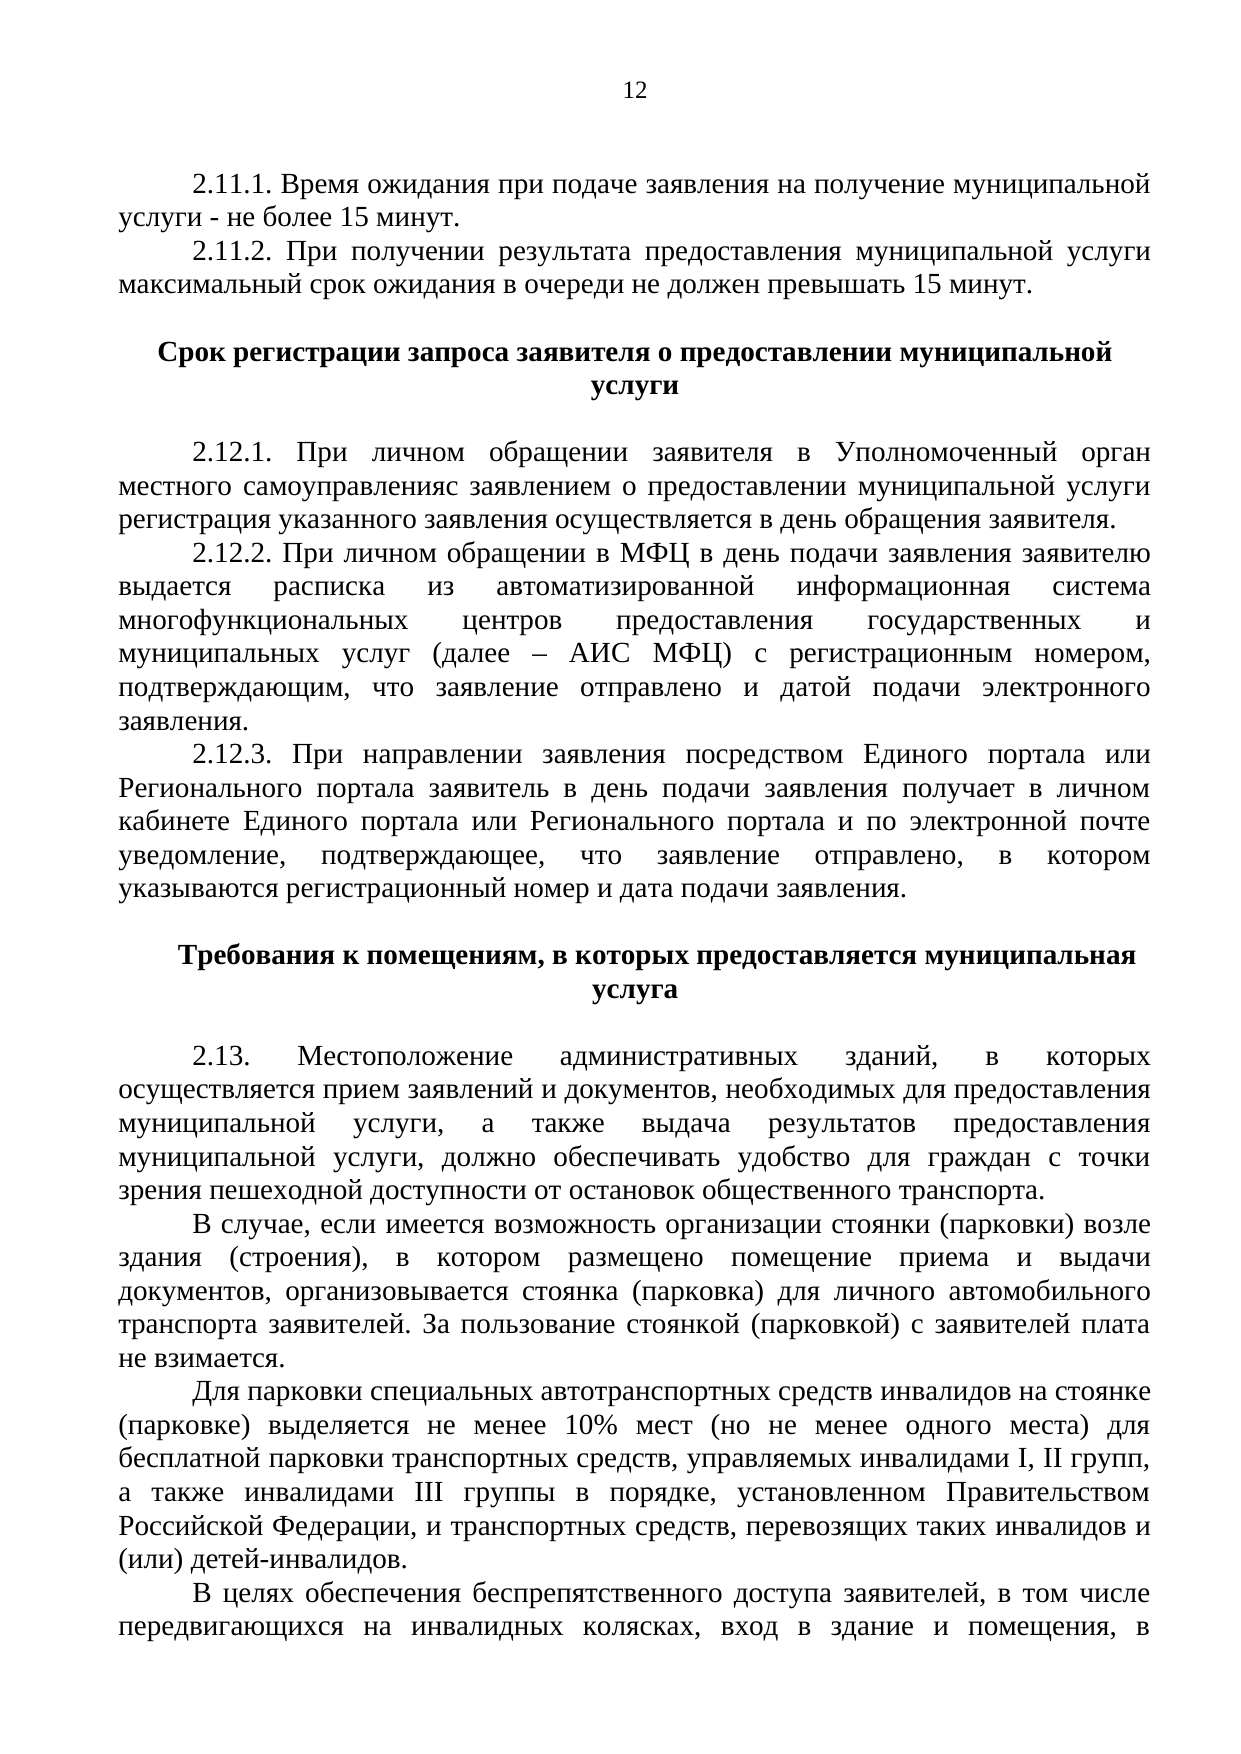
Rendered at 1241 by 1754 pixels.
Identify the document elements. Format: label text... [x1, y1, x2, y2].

text 2.11.2. При получении результата предоставления муниципальной услуги максимальный срок ожидания в очереди не должен превышать 15 минут. [118, 233, 1152, 300]
text 2.12.3. При направлении заявления посредством Единого портала или Регионального портала заявитель в день подачи заявления получает в личном кабинете Единого портала или Регионального портала и по электронной почте уведомление, подтверждающее, что заявление отправлено, в котором указываются регистрационный номер и дата подачи заявления. [118, 736, 1152, 904]
text 2.13. Местоположение административных зданий, в которых осуществляется прием заявлений и документов, необходимых для предоставления муниципальной услуги, а также выдача результатов предоставления муниципальной услуги, должно обеспечивать удобство для граждан с точки зрения пешеходной доступности от остановок общественного транспорта. [118, 1038, 1152, 1206]
text Срок регистрации запроса заявителя о предоставлении муниципальной услуги [118, 334, 1152, 401]
text 2.12.1. При личном обращении заявителя в Уполномоченный орган местного самоуправленияс заявлением о предоставлении муниципальной услуги регистрация указанного заявления осуществляется в день обращения заявителя. [118, 434, 1152, 535]
text Требования к помещениям, в которых предоставляется муниципальная услуга [118, 937, 1152, 1004]
text 2.12.2. При личном обращении в МФЦ в день подачи заявления заявителю выдается расписка из автоматизированной информационная система многофункциональных центров предоставления государственных и муниципальных услуг (далее – АИС МФЦ) с регистрационным номером, подтверждающим, что заявление отправлено и датой подачи электронного заявления. [118, 535, 1152, 736]
text 2.11.1. Время ожидания при подаче заявления на получение муниципальной услуги - не более 15 минут. [118, 166, 1152, 233]
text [118, 1575, 1152, 1642]
text В случае, если имеется возможность организации стоянки (парковки) возле здания (строения), в котором размещено помещение приема и выдачи документов, организовывается стоянка (парковка) для личного автомобильного транспорта заявителей. За пользование стоянкой (парковкой) с заявителей плата не взимается. [118, 1206, 1152, 1373]
text Для парковки специальных автотранспортных средств инвалидов на стоянке (парковке) выделяется не менее 10% мест (но не менее одного места) для бесплатной парковки транспортных средств, управляемых инвалидами I, II групп, а также инвалидами III группы в порядке, установленном Правительством Российской Федерации, и транспортных средств, перевозящих таких инвалидов и (или) детей-инвалидов. [118, 1373, 1152, 1575]
